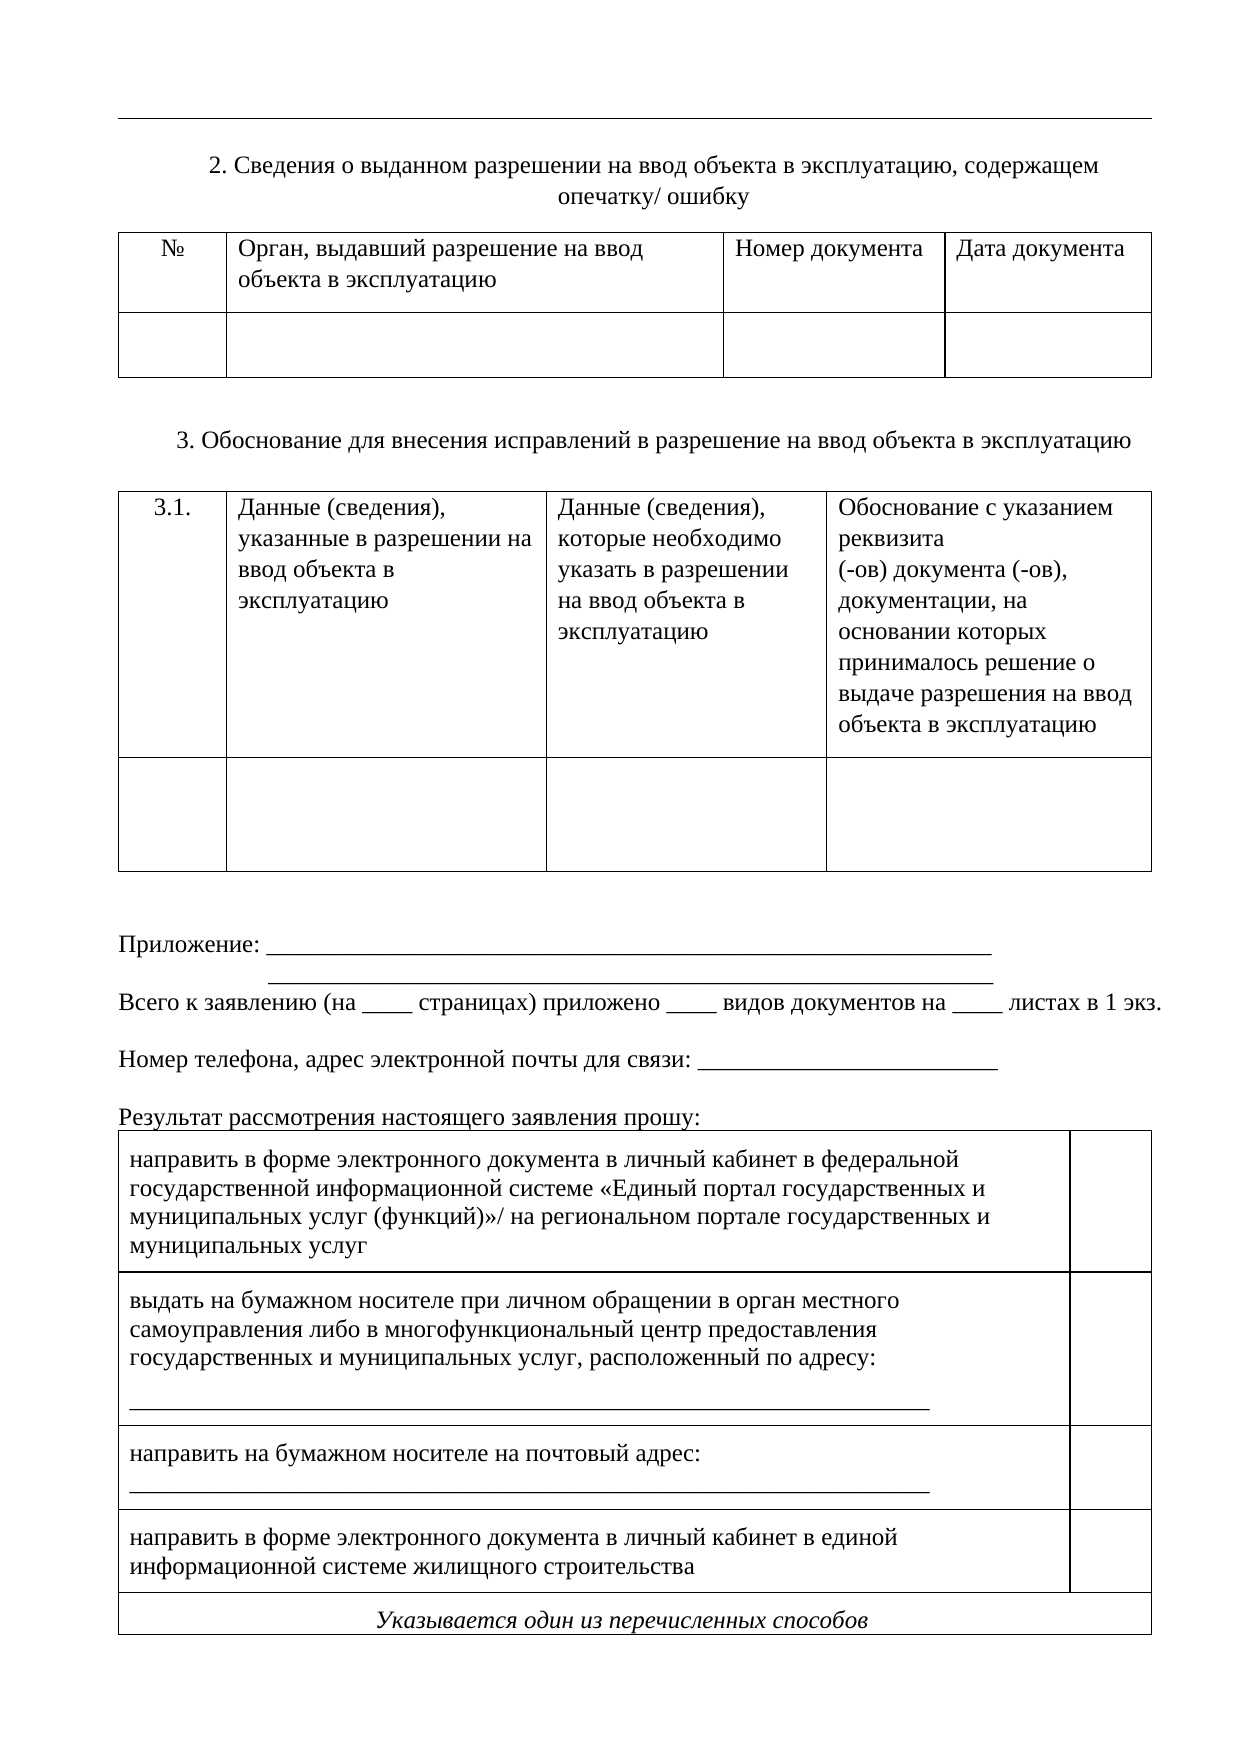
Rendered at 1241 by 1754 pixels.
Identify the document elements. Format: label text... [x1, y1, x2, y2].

table_cell Данные (сведения), указанные в разрешении на ввод объекта в эксплуатацию [227, 492, 546, 757]
table_cell Номер документа [724, 233, 944, 312]
table_header [1071, 1131, 1151, 1271]
table_cell [119, 758, 226, 871]
table_cell [724, 313, 944, 377]
table_cell [547, 758, 826, 871]
table_cell направить в форме электронного документа в личный кабинет в единой информационной системе жилищного строительства [119, 1510, 1069, 1592]
table_cell 2. Сведения о выданном разрешении на ввод объекта в эксплуатацию, содержащем опечатку/ ошибку [118, 119, 1152, 232]
text Всего к заявлению (на ____ страницах) приложено ____ видов документов на ____ листах в 1 экз. [118, 987, 1181, 1015]
table_cell направить на бумажном носителе на почтовый адрес: ________________________________________________________________ [119, 1426, 1069, 1508]
table_cell Обоснование с указанием реквизита (-ов) документа (-ов), документации, на основании которых принималось решение о выдаче разрешения на ввод объекта в эксплуатацию [827, 492, 1151, 757]
text Приложение: __________________________________________________________ [118, 929, 1181, 958]
table_cell № [119, 233, 226, 312]
table_cell [1071, 1273, 1151, 1425]
table_cell Дата документа [946, 233, 1151, 312]
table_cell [119, 1593, 1151, 1634]
table_cell выдать на бумажном носителе при личном обращении в орган местного самоуправления либо в многофункциональный центр предоставления государственных и муниципальных услуг, расположенный по адресу: ________________________________________________________________ [119, 1273, 1069, 1425]
table_cell 3.1. [119, 492, 226, 757]
table_cell Орган, выдавший разрешение на ввод объекта в эксплуатацию [227, 233, 723, 312]
table_cell [227, 758, 546, 871]
table_cell [946, 313, 1151, 377]
text Результат рассмотрения настоящего заявления прошу: [118, 1102, 1181, 1130]
table_cell [119, 313, 226, 377]
table_cell [1071, 1426, 1151, 1508]
table_cell 3. Обоснование для внесения исправлений в разрешение на ввод объекта в эксплуатацию [118, 378, 1152, 491]
text Номер телефона, адрес электронной почты для связи: ________________________ [118, 1044, 1181, 1073]
table_cell [227, 313, 723, 377]
table_cell Данные (сведения), которые необходимо указать в разрешении на ввод объекта в эксплуатацию [547, 492, 826, 757]
text __________________________________________________________ [118, 958, 1181, 987]
table_cell [1071, 1510, 1151, 1592]
table_header направить в форме электронного документа в личный кабинет в федеральной государственной информационной системе «Единый портал государственных и муниципальных услуг (функций)»/ на региональном портале государственных и муниципальных услуг [119, 1131, 1069, 1271]
table_cell [827, 758, 1151, 871]
